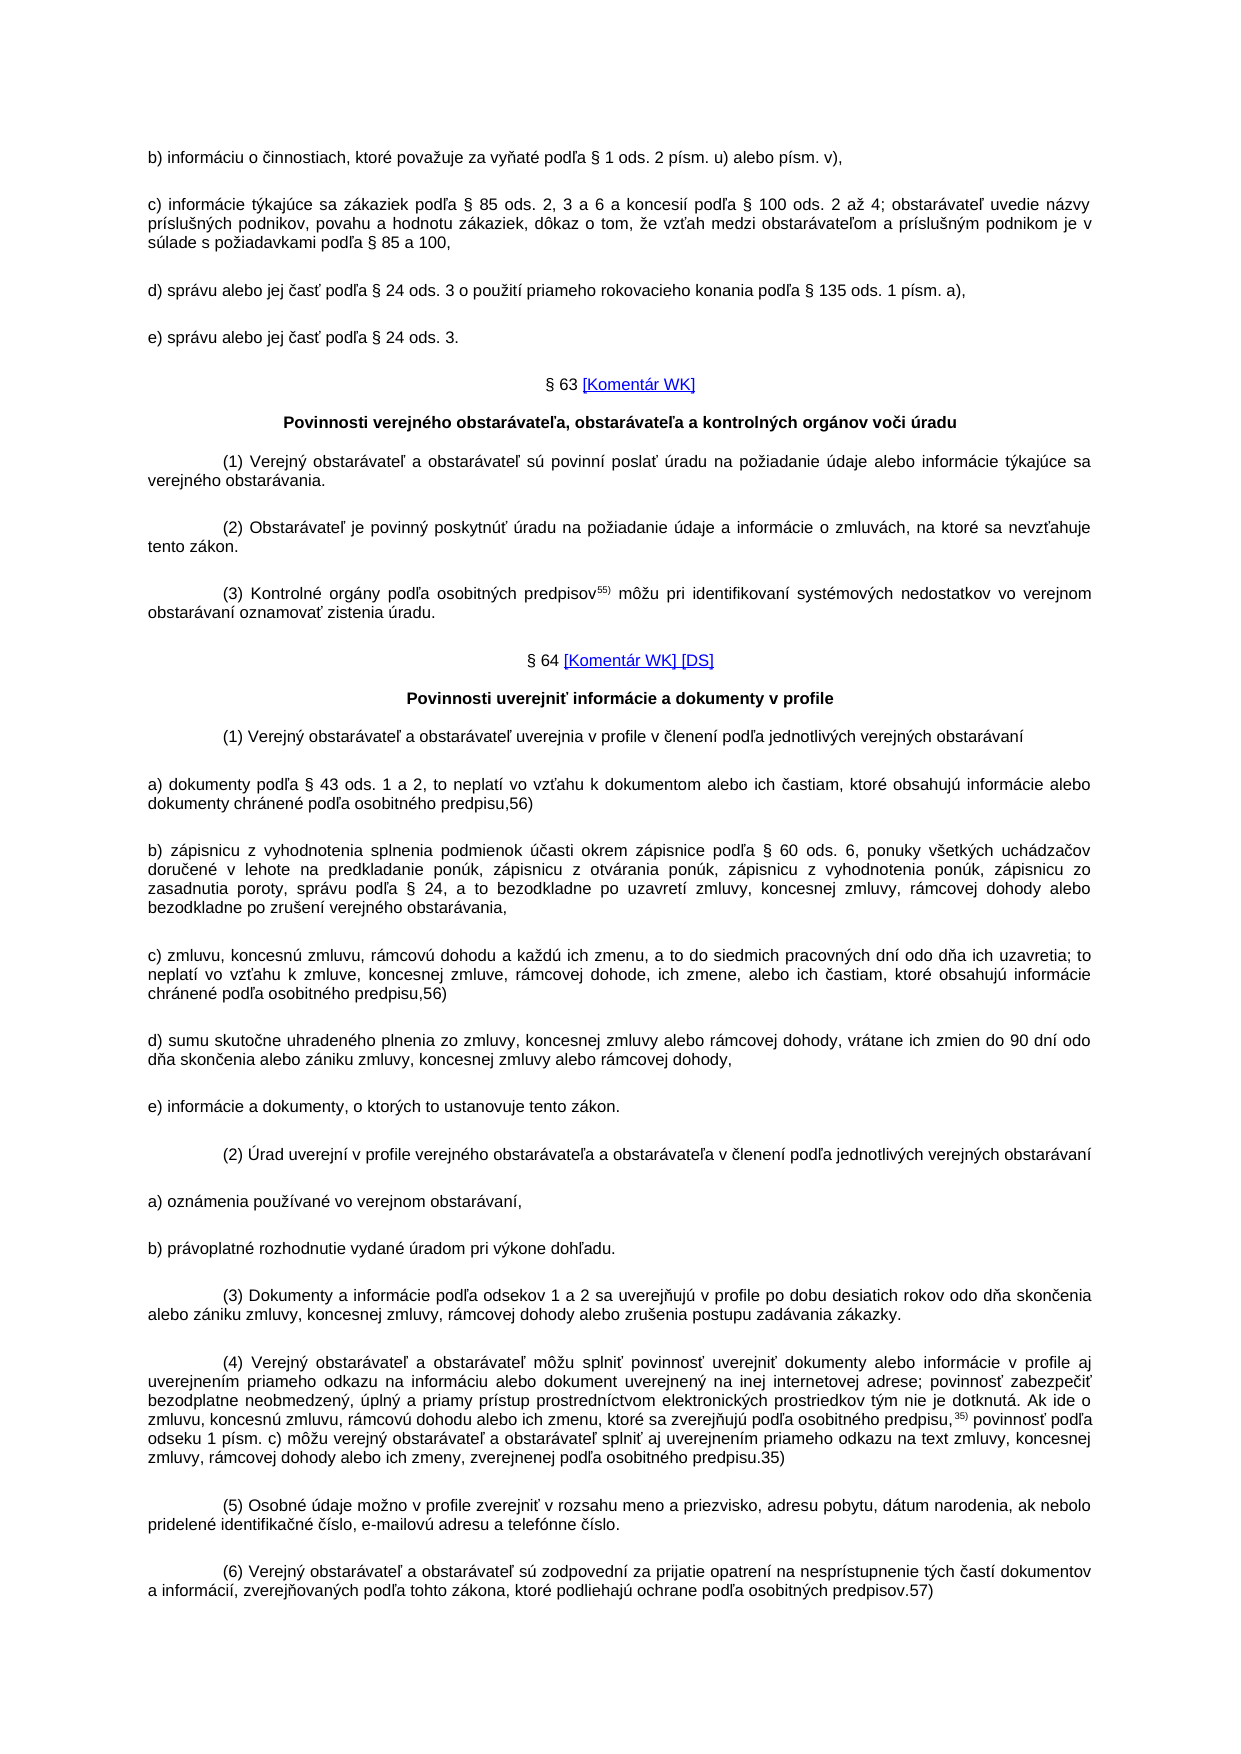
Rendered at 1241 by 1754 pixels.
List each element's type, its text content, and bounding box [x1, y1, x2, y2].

text (4) Verejný obstarávateľ a obstarávateľ môžu splniť povinnosť uverejniť dokumenty alebo informácie v profile aj uverejnením priameho odkazu na informáciu alebo dokument uverejnený na inej internetovej adrese; povinnosť zabezpečiť bezodplatne neobmedzený, úplný a priamy prístup prostredníctvom elektronických prostriedkov tým nie je dotknutá. Ak ide o zmluvu, koncesnú zmluvu, rámcovú dohodu alebo ich zmenu, ktoré sa zverejňujú podľa osobitného predpisu,35) povinnosť podľa odseku 1 písm. c) môžu verejný obstarávateľ a obstarávateľ splniť aj uverejnením priameho odkazu na text zmluvy, koncesnej zmluvy, rámcovej dohody alebo ich zmeny, zverejnenej podľa osobitného predpisu.35) [148, 1352, 1092, 1467]
text Povinnosti verejného obstarávateľa, obstarávateľa a kontrolných orgánov voči úradu [148, 413, 1092, 432]
text b) právoplatné rozhodnutie vydané úradom pri výkone dohľadu. [148, 1239, 1092, 1258]
text a) oznámenia používané vo verejnom obstarávaní, [148, 1192, 1092, 1211]
text d) správu alebo jej časť podľa § 24 ods. 3 o použití priameho rokovacieho konania podľa § 135 ods. 1 písm. a), [148, 280, 1092, 299]
text c) informácie týkajúce sa zákaziek podľa § 85 ods. 2, 3 a 6 a koncesií podľa § 100 ods. 2 až 4; obstarávateľ uvedie názvy príslušných podnikov, povahu a hodnotu zákaziek, dôkaz o tom, že vzťah medzi obstarávateľom a príslušným podnikom je v súlade s požiadavkami podľa § 85 a 100, [148, 195, 1092, 252]
text (6) Verejný obstarávateľ a obstarávateľ sú zodpovední za prijatie opatrení na nesprístupnenie tých častí dokumentov a informácií, zverejňovaných podľa tohto zákona, ktoré podliehajú ochrane podľa osobitných predpisov.57) [148, 1562, 1092, 1600]
text a) dokumenty podľa § 43 ods. 1 a 2, to neplatí vo vzťahu k dokumentom alebo ich častiam, ktoré obsahujú informácie alebo dokumenty chránené podľa osobitného predpisu,56) [148, 774, 1092, 813]
text (3) Dokumenty a informácie podľa odsekov 1 a 2 sa uverejňujú v profile po dobu desiatich rokov odo dňa skončenia alebo zániku zmluvy, koncesnej zmluvy, rámcovej dohody alebo zrušenia postupu zadávania zákazky. [148, 1286, 1092, 1324]
text e) správu alebo jej časť podľa § 24 ods. 3. [148, 328, 1092, 347]
text b) zápisnicu z vyhodnotenia splnenia podmienok účasti okrem zápisnice podľa § 60 ods. 6, ponuky všetkých uchádzačov doručené v lehote na predkladanie ponúk, zápisnicu z otvárania ponúk, zápisnicu z vyhodnotenia ponúk, zápisnicu zo zasadnutia poroty, správu podľa § 24, a to bezodkladne po uzavretí zmluvy, koncesnej zmluvy, rámcovej dohody alebo bezodkladne po zrušení verejného obstarávania, [148, 841, 1092, 917]
text (5) Osobné údaje možno v profile zverejniť v rozsahu meno a priezvisko, adresu pobytu, dátum narodenia, ak nebolo pridelené identifikačné číslo, e-mailovú adresu a telefónne číslo. [148, 1495, 1092, 1534]
text d) sumu skutočne uhradeného plnenia zo zmluvy, koncesnej zmluvy alebo rámcovej dohody, vrátane ich zmien do 90 dní odo dňa skončenia alebo zániku zmluvy, koncesnej zmluvy alebo rámcovej dohody, [148, 1031, 1092, 1069]
text § 63 [Komentár WK] [148, 375, 1092, 394]
text § 64 [Komentár WK] [DS] [148, 651, 1092, 670]
text (3) Kontrolné orgány podľa osobitných predpisov55) môžu pri identifikovaní systémových nedostatkov vo verejnom obstarávaní oznamovať zistenia úradu. [148, 584, 1092, 622]
text c) zmluvu, koncesnú zmluvu, rámcovú dohodu a každú ich zmenu, a to do siedmich pracovných dní odo dňa ich uzavretia; to neplatí vo vzťahu k zmluve, koncesnej zmluve, rámcovej dohode, ich zmene, alebo ich častiam, ktoré obsahujú informácie chránené podľa osobitného predpisu,56) [148, 945, 1092, 1003]
text (1) Verejný obstarávateľ a obstarávateľ uverejnia v profile v členení podľa jednotlivých verejných obstarávaní [148, 727, 1092, 746]
text (1) Verejný obstarávateľ a obstarávateľ sú povinní poslať úradu na požiadanie údaje alebo informácie týkajúce sa verejného obstarávania. [148, 451, 1092, 490]
text b) informáciu o činnostiach, ktoré považuje za vyňaté podľa § 1 ods. 2 písm. u) alebo písm. v), [148, 148, 1092, 167]
text Povinnosti uverejniť informácie a dokumenty v profile [148, 689, 1092, 708]
text (2) Úrad uverejní v profile verejného obstarávateľa a obstarávateľa v členení podľa jednotlivých verejných obstarávaní [148, 1144, 1092, 1164]
text (2) Obstarávateľ je povinný poskytnúť úradu na požiadanie údaje a informácie o zmluvách, na ktoré sa nevzťahuje tento zákon. [148, 518, 1092, 556]
text e) informácie a dokumenty, o ktorých to ustanovuje tento zákon. [148, 1097, 1092, 1116]
